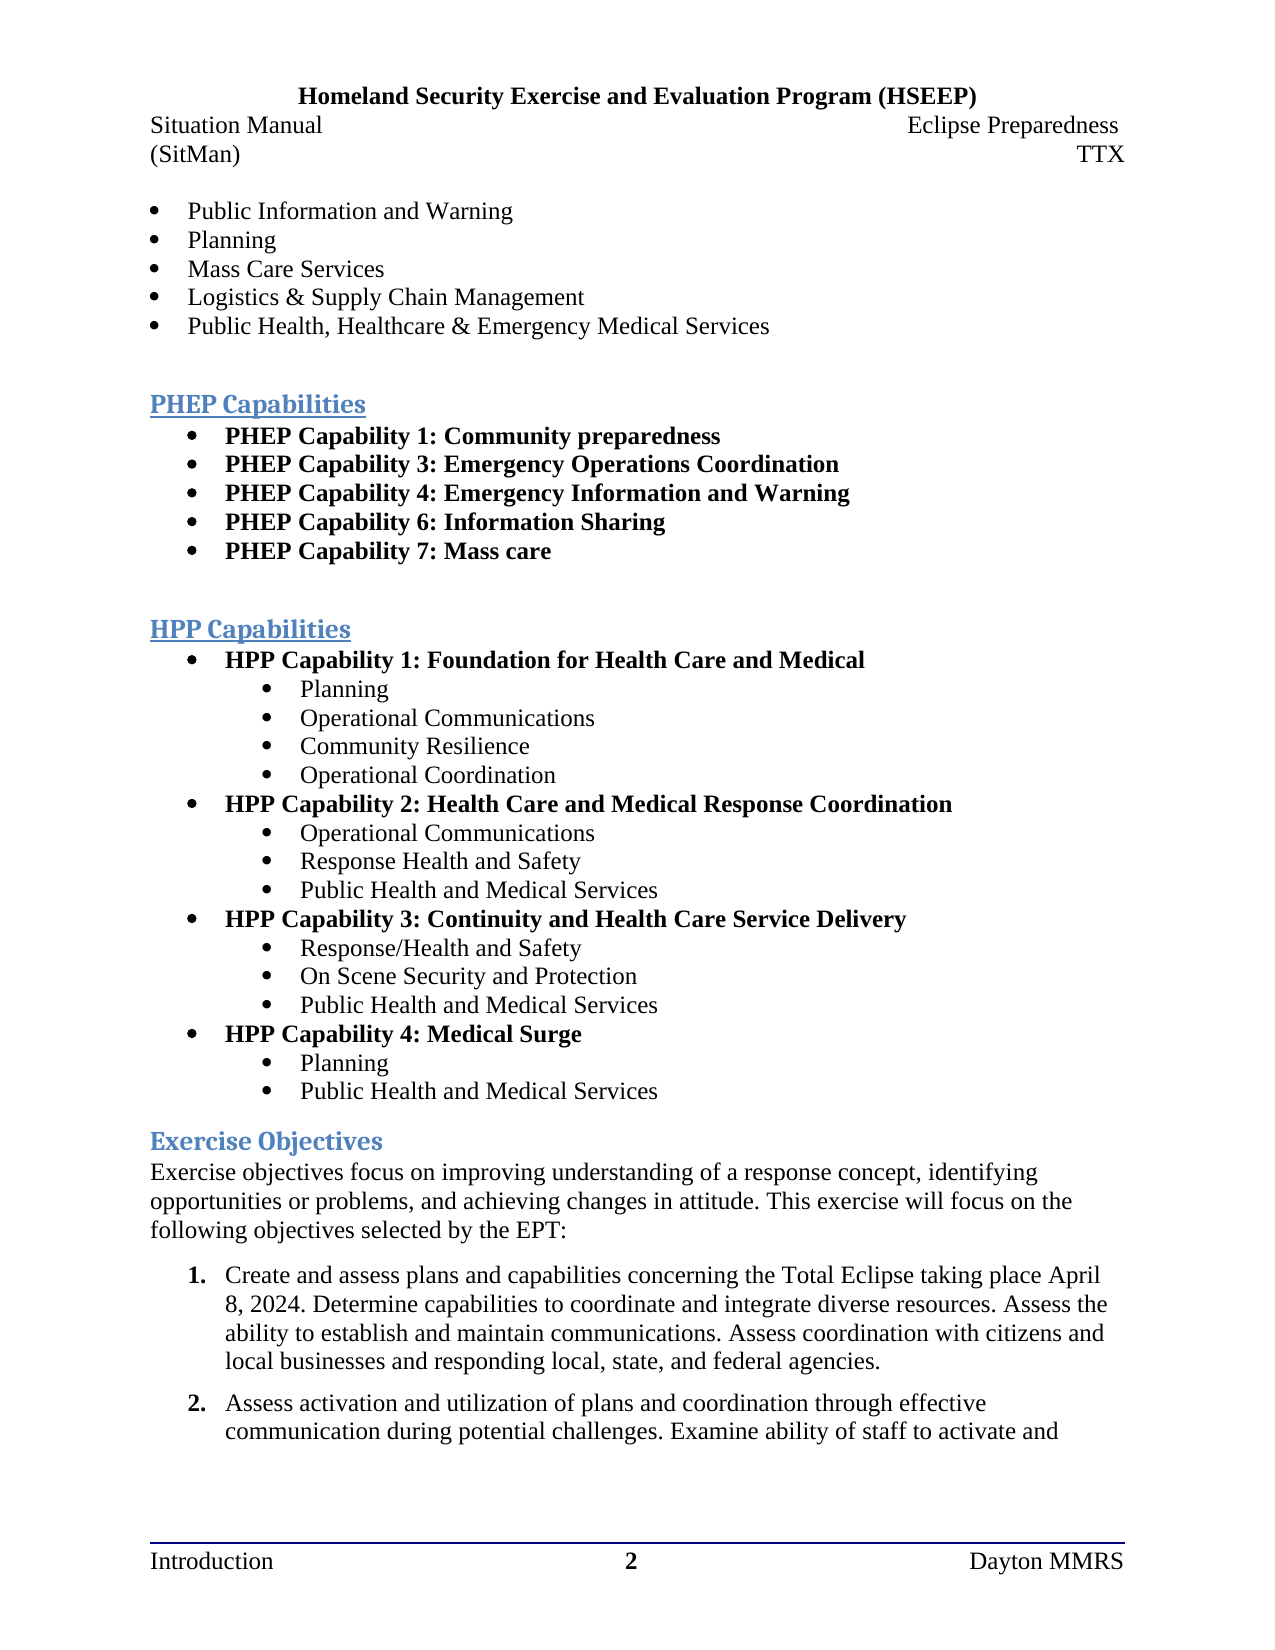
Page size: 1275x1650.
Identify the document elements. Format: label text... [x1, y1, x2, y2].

list Public Health and Medical Services [262, 1076, 1125, 1105]
list Operational Coordination [262, 760, 1125, 789]
list Response Health and Safety [262, 846, 1125, 875]
list Operational Communications [262, 818, 1125, 846]
list Mass Care Services [150, 254, 1125, 282]
list Logistics & Supply Chain Management [150, 282, 1125, 311]
list Public Information and Warning [150, 196, 1125, 225]
subtitle Exercise Objectives [150, 1126, 1125, 1157]
list On Scene Security and Protection [262, 961, 1125, 990]
list Public Health and Medical Services [262, 875, 1125, 904]
list Planning [262, 674, 1125, 703]
list Public Health and Medical Services [262, 990, 1125, 1019]
list Planning [150, 225, 1125, 254]
list PHEP Capability 3: Emergency Operations Coordination [187, 449, 1125, 478]
list HPP Capability 4: Medical Surge [187, 1019, 1125, 1048]
list Response/Health and Safety [262, 933, 1125, 961]
list HPP Capability 1: Foundation for Health Care and Medical [187, 645, 1125, 674]
list PHEP Capability 6: Information Sharing [187, 507, 1125, 536]
subtitle HPP Capabilities [150, 614, 1125, 645]
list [187, 1388, 1125, 1445]
subtitle PHEP Capabilities [150, 389, 1125, 421]
list PHEP Capability 1: Community preparedness [187, 421, 1125, 449]
text Exercise objectives focus on improving understanding of a response concept, identifying opportunities or problems, and achieving changes in attitude. This exercise will focus on the following objectives selected by the EPT: [150, 1157, 1125, 1243]
list PHEP Capability 4: Emergency Information and Warning [187, 478, 1125, 507]
list Operational Communications [262, 703, 1125, 731]
list Planning [262, 1048, 1125, 1076]
list Community Resilience [262, 731, 1125, 760]
list HPP Capability 3: Continuity and Health Care Service Delivery [187, 904, 1125, 933]
list Create and assess plans and capabilities concerning the Total Eclipse taking place April 8, 2024. Determine capabilities to coordinate and integrate diverse resources. Assess the ability to establish and maintain communications. Assess coordination with citizens and local businesses and responding local, state, and federal agencies. [187, 1260, 1125, 1375]
list PHEP Capability 7: Mass care [187, 536, 1125, 564]
list Public Health, Healthcare & Emergency Medical Services [150, 311, 1125, 340]
list HPP Capability 2: Health Care and Medical Response Coordination [187, 789, 1125, 818]
